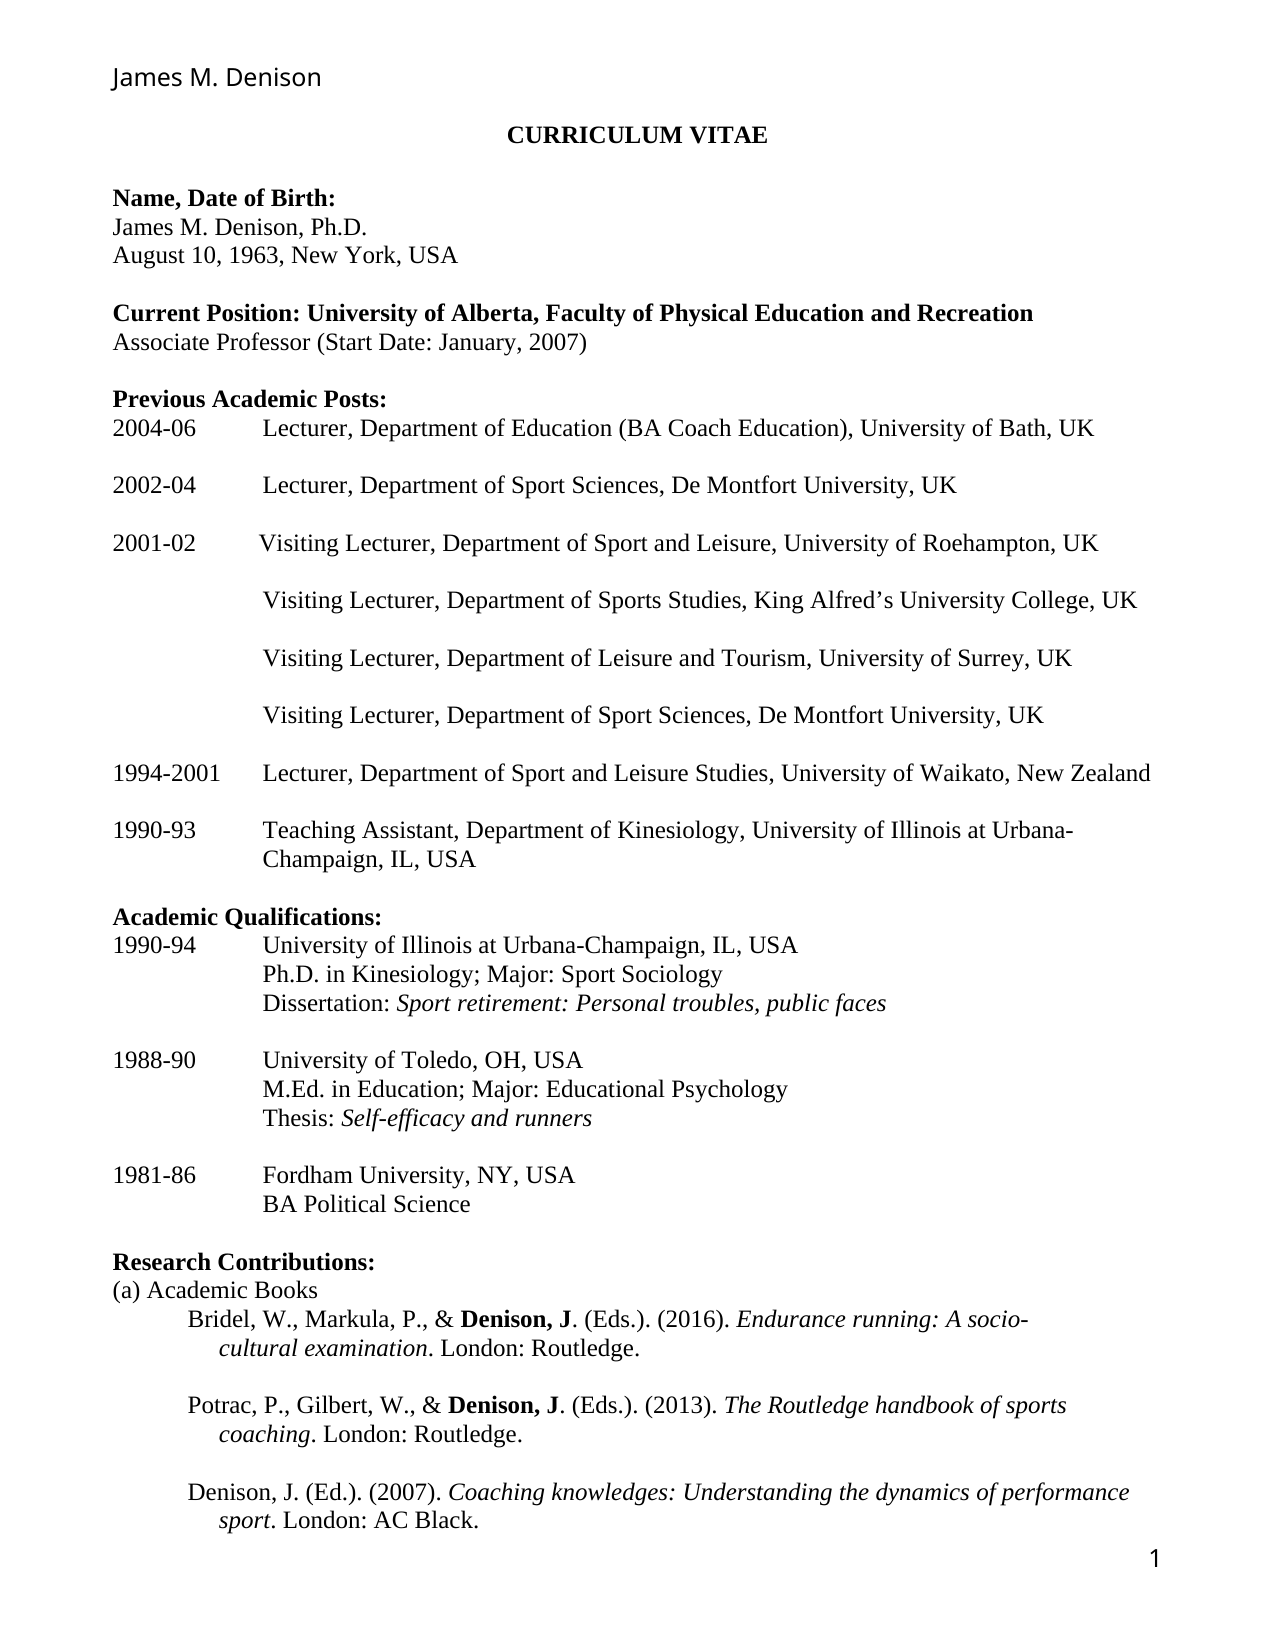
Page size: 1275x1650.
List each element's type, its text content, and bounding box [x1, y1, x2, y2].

text Potrac, P., Gilbert, W., & Denison, J. (Eds.). (2013). The Routledge handbook of sports [112, 1390, 1162, 1419]
text coaching. London: Routledge. [112, 1419, 1162, 1448]
text 1994-2001 Lecturer, Department of Sport and Leisure Studies, University of Waikato, New Zealand [112, 758, 1162, 787]
text (a) Academic Books [112, 1275, 1162, 1304]
text 2004-06 Lecturer, Department of Education (BA Coach Education), University of Bath, UK [112, 413, 1162, 442]
text 1981-86 Fordham University, NY, USA [112, 1160, 1162, 1189]
text Name, Date of Birth: [112, 183, 1162, 212]
text Previous Academic Posts: [112, 384, 1162, 413]
text Bridel, W., Markula, P., & Denison, J. (Eds.). (2016). Endurance running: A socio- [112, 1304, 1162, 1333]
text cultural examination. London: Routledge. [112, 1333, 1162, 1362]
text Visiting Lecturer, Department of Sports Studies, King Alfred’s University College, UK [112, 585, 1162, 614]
text Research Contributions: [112, 1247, 1162, 1275]
text M.Ed. in Education; Major: Educational Psychology [112, 1074, 1162, 1103]
text Denison, J. (Ed.). (2007). Coaching knowledges: Understanding the dynamics of performance [112, 1477, 1162, 1505]
text August 10, 1963, New York, USA [112, 240, 1162, 269]
text 1990-93 Teaching Assistant, Department of Kinesiology, University of Illinois at Urbana- [112, 815, 1162, 844]
title CURRICULUM VITAE [112, 120, 1162, 149]
text 1988-90 University of Toledo, OH, USA [112, 1045, 1162, 1074]
text Champaign, IL, USA [112, 844, 1162, 873]
text 2001-02 Visiting Lecturer, Department of Sport and Leisure, University of Roehampton, UK [112, 528, 1162, 557]
text BA Political Science [112, 1189, 1162, 1218]
text Ph.D. in Kinesiology; Major: Sport Sociology [112, 959, 1162, 988]
text Dissertation: Sport retirement: Personal troubles, public faces [112, 988, 1162, 1017]
text Academic Qualifications: [112, 902, 1162, 930]
list Lecturer, Department of Sport Sciences, De Montfort University, UK [112, 470, 1162, 499]
text Visiting Lecturer, Department of Leisure and Tourism, University of Surrey, UK [112, 643, 1162, 672]
text Associate Professor (Start Date: January, 2007) [112, 327, 1162, 355]
text James M. Denison, Ph.D. [112, 212, 1162, 240]
text Visiting Lecturer, Department of Sport Sciences, De Montfort University, UK [112, 700, 1162, 729]
text sport. London: AC Black. [112, 1505, 1162, 1534]
text Thesis: Self-efficacy and runners [112, 1103, 1162, 1132]
text 1990-94 University of Illinois at Urbana-Champaign, IL, USA [112, 930, 1162, 959]
text Current Position: University of Alberta, Faculty of Physical Education and Recreation [112, 298, 1162, 327]
